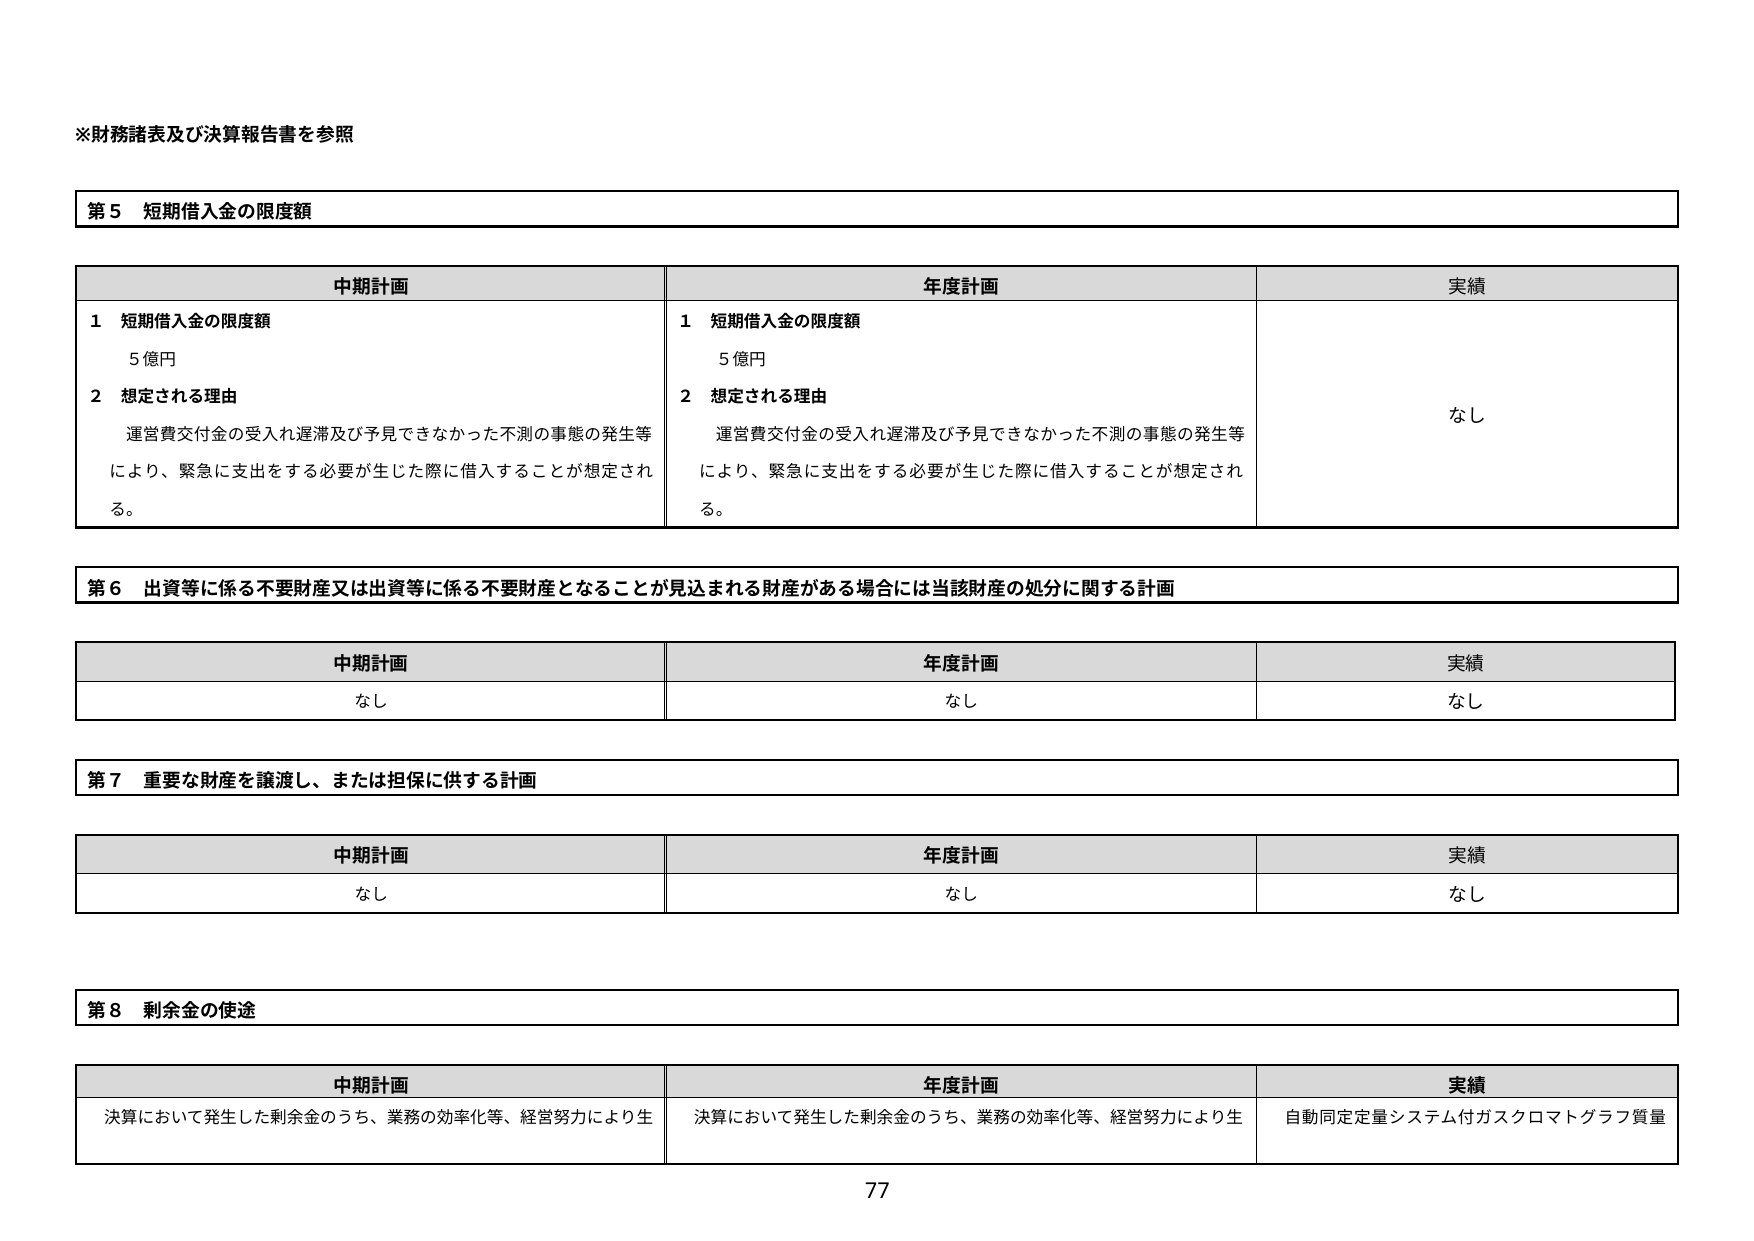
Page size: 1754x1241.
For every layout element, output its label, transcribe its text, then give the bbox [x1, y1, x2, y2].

table_header 年度計画 [667, 643, 1256, 681]
table_header 実績 [1257, 1066, 1677, 1097]
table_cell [77, 1098, 664, 1163]
table_header 第７ 重要な財産を譲渡し、または担保に供する計画 [77, 761, 1677, 794]
table_cell なし [667, 682, 1256, 719]
table_header 中期計画 [77, 267, 664, 300]
table_header 第８ 剰余金の使途 [77, 991, 1677, 1024]
table_header 実績 [1257, 836, 1677, 873]
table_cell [1257, 1098, 1677, 1163]
table_header 実績 [1257, 267, 1677, 300]
table_cell なし [1257, 874, 1677, 912]
table_cell なし [77, 682, 664, 719]
table_cell なし [1257, 301, 1677, 526]
table_header 中期計画 [77, 1066, 664, 1097]
table_header 第６ 出資等に係る不要財産又は出資等に係る不要財産となることが見込まれる財産がある場合には当該財産の処分に関する計画 [77, 568, 1677, 601]
text ※財務諸表及び決算報告書を参照 [75, 115, 1679, 152]
table_cell なし [667, 874, 1256, 912]
table_cell １ 短期借入金の限度額 ５億円 ２ 想定される理由 運営費交付金の受入れ遅滞及び予見できなかった不測の事態の発生等により、緊急に支出をする必要が生じた際に借入することが想定される。 [77, 301, 664, 526]
table_header 中期計画 [77, 836, 664, 873]
table_header 実績 [1257, 643, 1674, 681]
table_header 年度計画 [667, 1066, 1256, 1097]
table_header 第５ 短期借入金の限度額 [77, 192, 1677, 225]
table_header 年度計画 [667, 836, 1256, 873]
table_cell なし [77, 874, 664, 912]
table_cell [667, 1098, 1256, 1163]
table_header 年度計画 [667, 267, 1256, 300]
table_header 中期計画 [77, 643, 664, 681]
table_cell なし [1257, 682, 1674, 719]
table_cell １ 短期借入金の限度額 ５億円 ２ 想定される理由 運営費交付金の受入れ遅滞及び予見できなかった不測の事態の発生等により、緊急に支出をする必要が生じた際に借入することが想定される。 [667, 301, 1256, 526]
